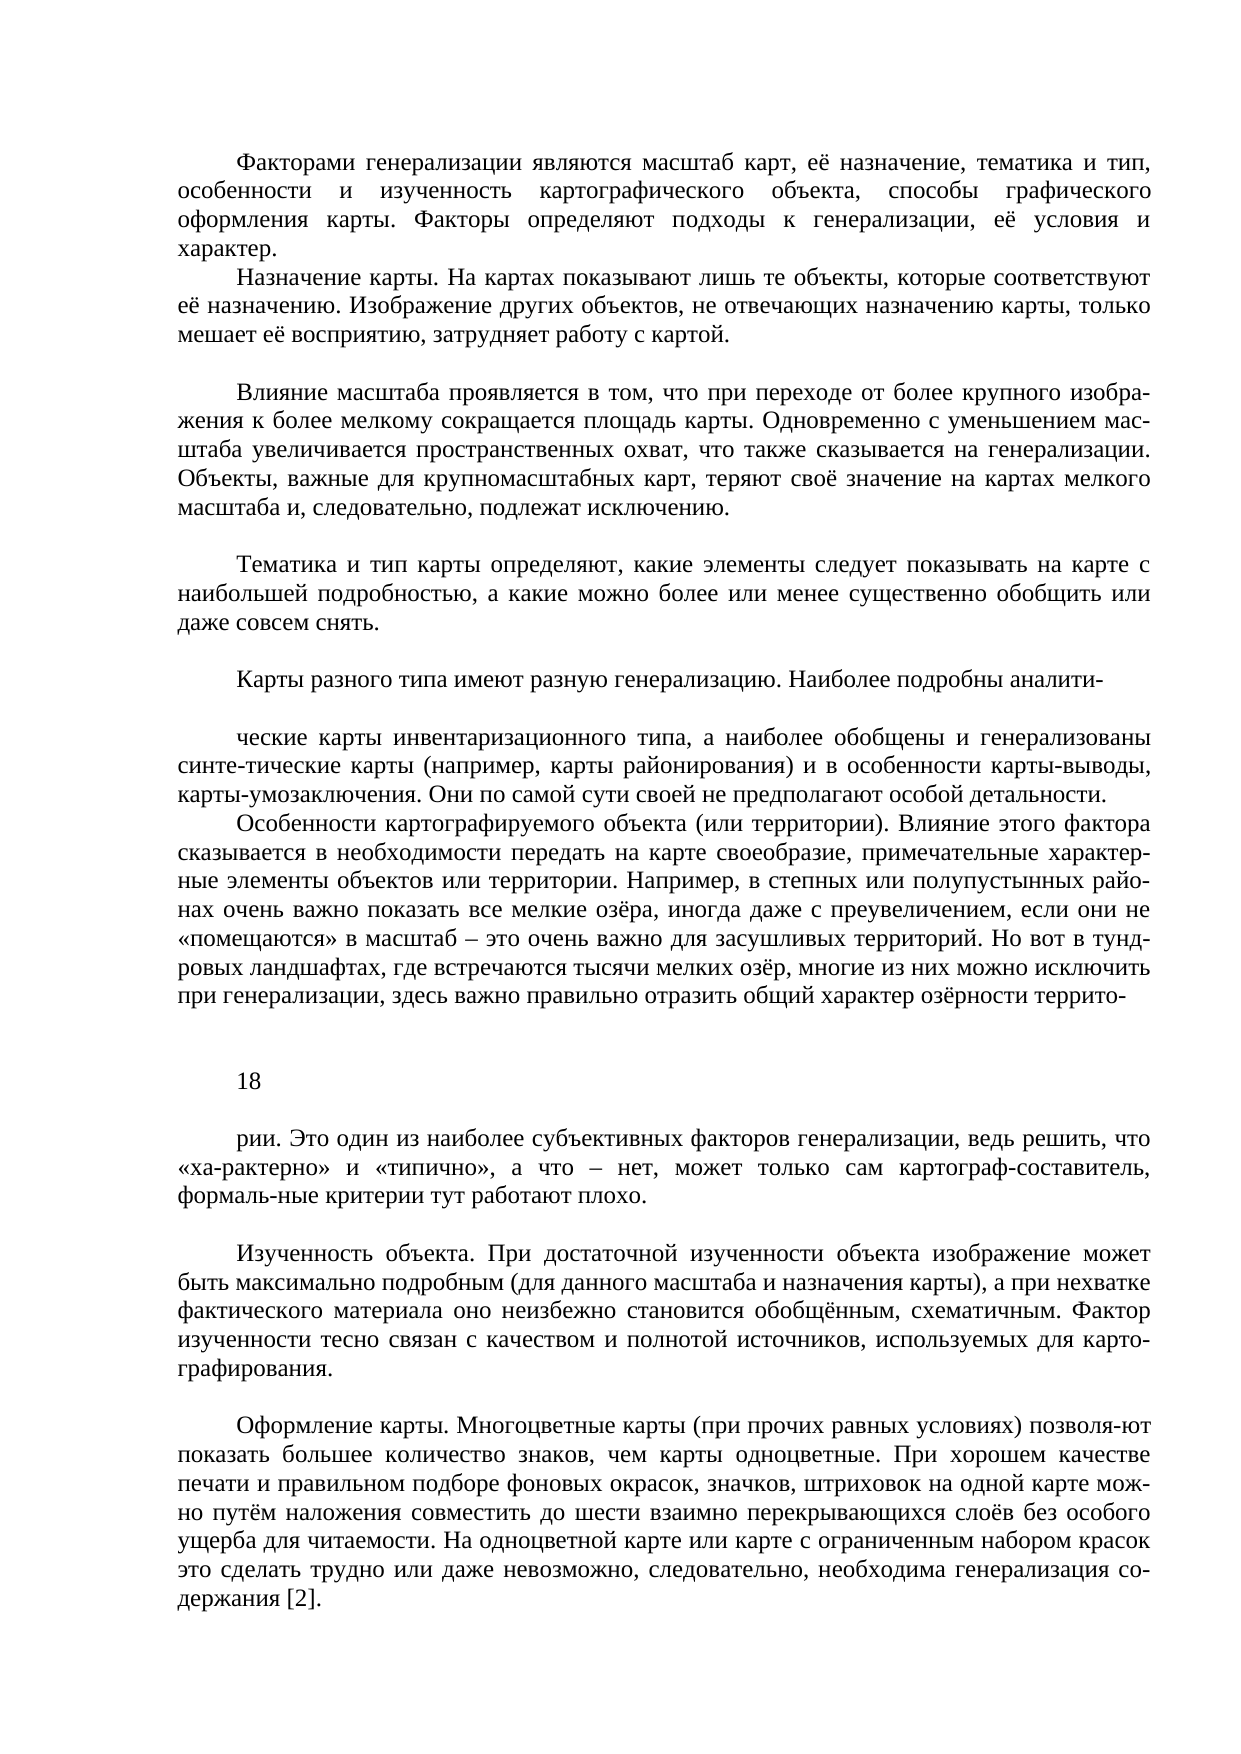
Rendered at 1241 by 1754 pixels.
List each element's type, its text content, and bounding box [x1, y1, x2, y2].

text Оформление карты. Многоцветные карты (при прочих равных условиях) позволя-ют показать большее количество знаков, чем карты одноцветные. При хорошем качестве печати и правильном подборе фоновых окрасок, значков, штриховок на одной карте мож-но путём наложения совместить до шести взаимно перекрывающихся слоёв без особого ущерба для читаемости. На одноцветной карте или карте с ограниченным набором красок это сделать трудно или даже невозможно, следовательно, необходима генерализация со-держания [2]. [177, 1410, 1152, 1612]
text Карты разного типа имеют разную генерализацию. Наиболее подробны аналити- [177, 664, 1152, 693]
text Изученность объекта. При достаточной изученности объекта изображение может быть максимально подробным (для данного масштаба и назначения карты), а при нехватке фактического материала оно неизбежно становится обобщённым, схематичным. Фактор изученности тесно связан с качеством и полнотой источников, используемых для карто-графирования. [177, 1238, 1152, 1382]
text Особенности картографируемого объекта (или территории). Влияние этого фактора сказывается в необходимости передать на карте своеобразие, примечательные характер-ные элементы объектов или территории. Например, в степных или полупустынных райо-нах очень важно показать все мелкие озёра, иногда даже с преувеличением, если они не «помещаются» в масштаб – это очень важно для засушливых территорий. Но вот в тунд-ровых ландшафтах, где встречаются тысячи мелких озёр, многие из них можно исключить при генерализации, здесь важно правильно отразить общий характер озёрности террито- [177, 808, 1152, 1009]
text Тематика и тип карты определяют, какие элементы следует показывать на карте с наибольшей подробностью, а какие можно более или менее существенно обобщить или даже совсем снять. [177, 549, 1152, 636]
text Влияние масштаба проявляется в том, что при переходе от более крупного изобра-жения к более мелкому сокращается площадь карты. Одновременно с уменьшением мас-штаба увеличивается пространственных охват, что также сказывается на генерализации. Объекты, важные для крупномасштабных карт, теряют своё значение на картах мелкого масштаба и, следовательно, подлежат исключению. [177, 377, 1152, 521]
text 18 [177, 1066, 1152, 1095]
text ческие карты инвентаризационного типа, а наиболее обобщены и генерализованы синте-тические карты (например, карты районирования) и в особенности карты-выводы, карты-умозаключения. Они по самой сути своей не предполагают особой детальности. [177, 722, 1152, 808]
text рии. Это один из наиболее субъективных факторов генерализации, ведь решить, что «ха-рактерно» и «типично», а что – нет, может только сам картограф-составитель, формаль-ные критерии тут работают плохо. [177, 1123, 1152, 1209]
text Факторами генерализации являются масштаб карт, её назначение, тематика и тип, особенности и изученность картографического объекта, способы графического оформления карты. Факторы определяют подходы к генерализации, её условия и характер. [177, 147, 1152, 262]
text Назначение карты. На картах показывают лишь те объекты, которые соответствуют её назначению. Изображение других объектов, не отвечающих назначению карты, только мешает её восприятию, затрудняет работу с картой. [177, 262, 1152, 348]
